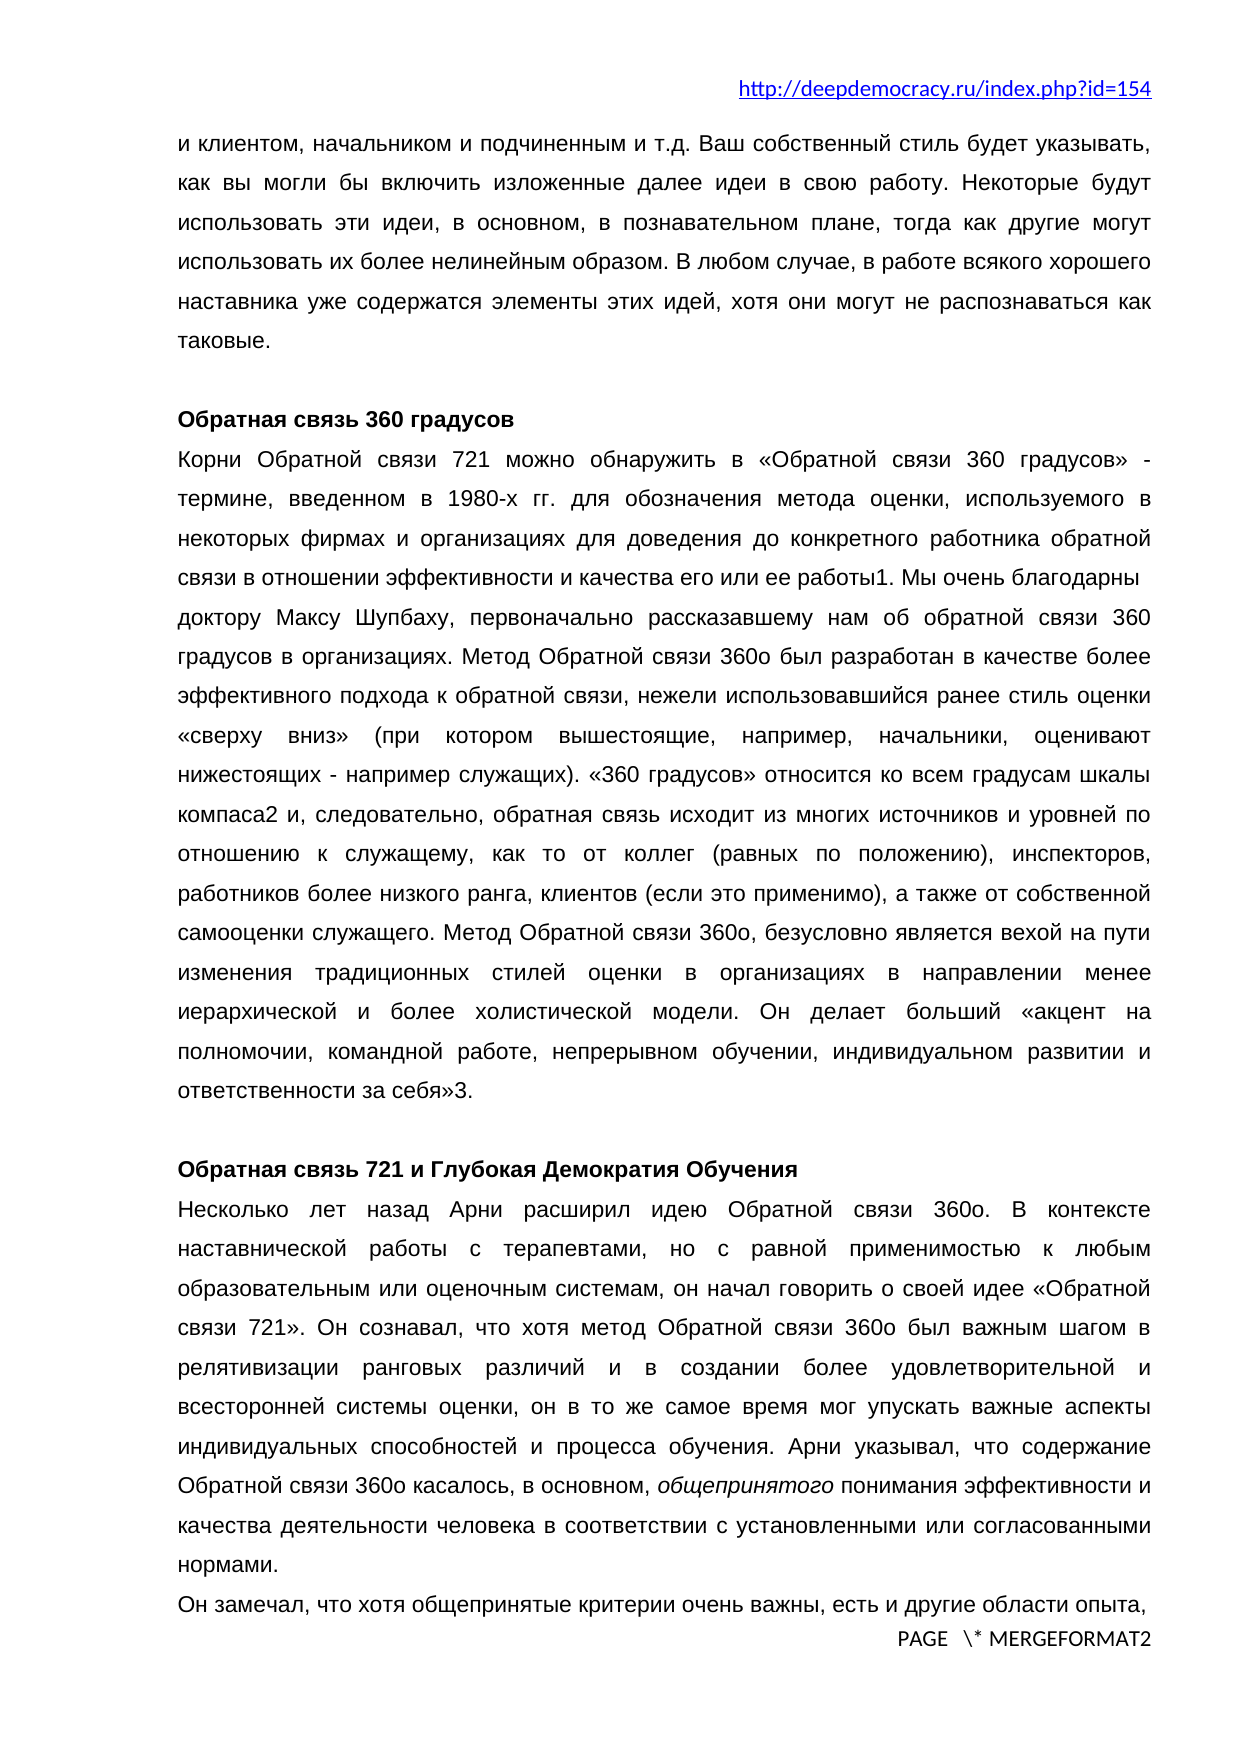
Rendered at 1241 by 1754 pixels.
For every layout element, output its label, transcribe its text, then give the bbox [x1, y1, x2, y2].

text Он замечал, что хотя общепринятые критерии очень важны, есть и другие области опыта, [177, 1591, 1152, 1617]
text Корни Обратной связи 721 можно обнаружить в «Обратной связи 360 градусов» - термине, введенном в 1980-х гг. для обозначения метода оценки, используемого в некоторых фирмах и организациях для доведения до конкретного работника обратной связи в отношении эффективности и качества его или ее работы1. Мы очень благодарны [177, 446, 1152, 590]
text Несколько лет назад Арни расширил идею Обратной связи 360о. В контексте наставнической работы с терапевтами, но с равной применимостью к любым образовательным или оценочным системам, он начал говорить о своей идее «Обратной связи 721». Он сознавал, что хотя метод Обратной связи 360о был важным шагом в релятивизации ранговых различий и в создании более удовлетворительной и всесторонней системы оценки, он в то же самое время мог упускать важные аспекты индивидуальных способностей и процесса обучения. Арни указывал, что содержание Обратной связи 360о касалось, в основном, общепринятого понимания эффективности и качества деятельности человека в соответствии с установленными или согласованными нормами. [177, 1196, 1152, 1577]
text Обратная связь 360 градусов [177, 406, 1152, 432]
text доктору Максу Шупбаху, первоначально рассказавшему нам об обратной связи 360 градусов в организациях. Метод Обратной связи 360о был разработан в качестве более эффективного подхода к обратной связи, нежели использовавшийся ранее стиль оценки «сверху вниз» (при котором вышестоящие, например, начальники, оценивают нижестоящих - например служащих). «360 градусов» относится ко всем градусам шкалы компаса2 и, следовательно, обратная связь исходит из многих источников и уровней по отношению к служащему, как то от коллег (равных по положению), инспекторов, работников более низкого ранга, клиентов (если это применимо), а также от собственной самооценки служащего. Метод Обратной связи 360о, безусловно является вехой на пути изменения традиционных стилей оценки в организациях в направлении менее иерархической и более холистической модели. Он делает больший «акцент на полномочии, командной работе, непрерывном обучении, индивидуальном развитии и ответственности за себя»3. [177, 603, 1152, 1104]
text и клиентом, начальником и подчиненным и т.д. Ваш собственный стиль будет указывать, как вы могли бы включить изложенные далее идеи в свою работу. Некоторые будут использовать эти идеи, в основном, в познавательном плане, тогда как другие могут использовать их более нелинейным образом. В любом случае, в работе всякого хорошего наставника уже содержатся элементы этих идей, хотя они могут не распознаваться как таковые. [177, 130, 1152, 353]
text Обратная связь 721 и Глубокая Демократия Обучения [177, 1156, 1152, 1183]
